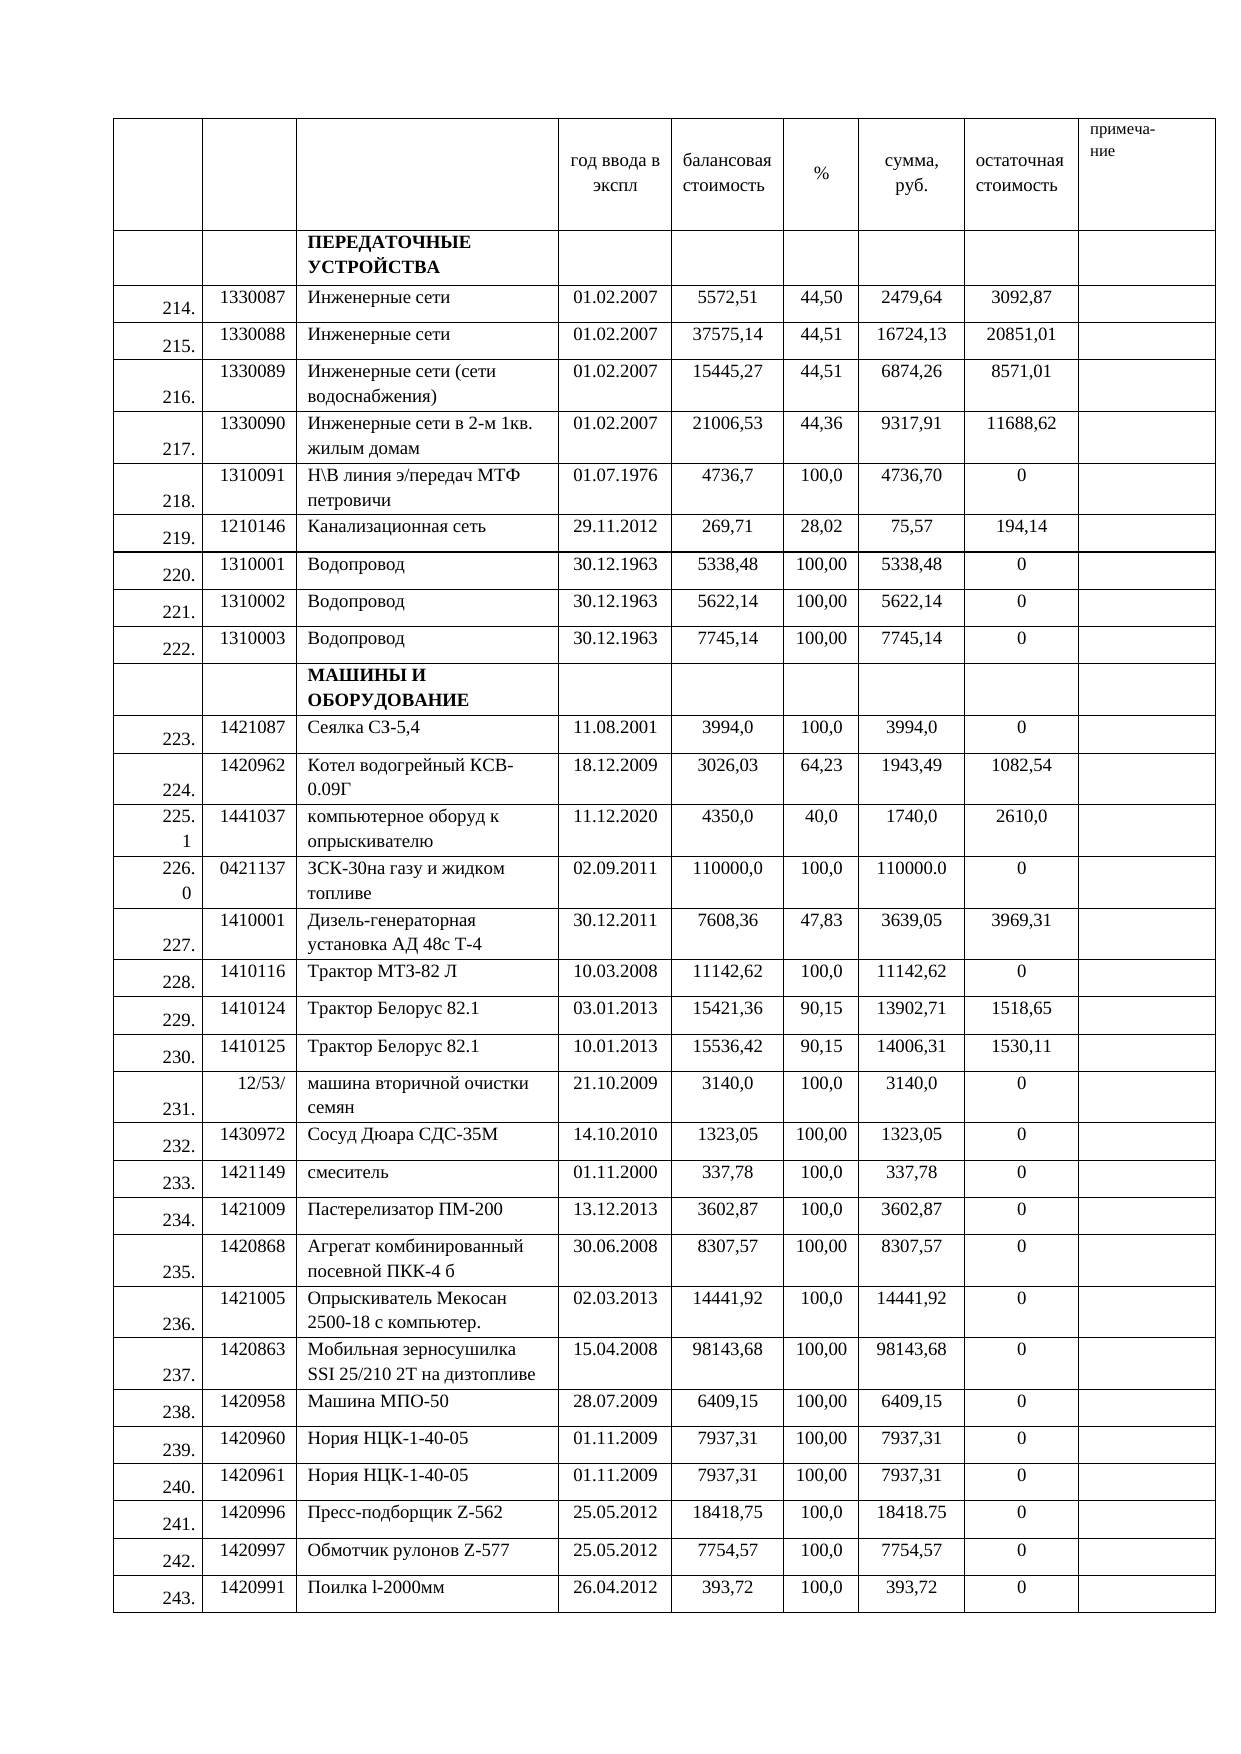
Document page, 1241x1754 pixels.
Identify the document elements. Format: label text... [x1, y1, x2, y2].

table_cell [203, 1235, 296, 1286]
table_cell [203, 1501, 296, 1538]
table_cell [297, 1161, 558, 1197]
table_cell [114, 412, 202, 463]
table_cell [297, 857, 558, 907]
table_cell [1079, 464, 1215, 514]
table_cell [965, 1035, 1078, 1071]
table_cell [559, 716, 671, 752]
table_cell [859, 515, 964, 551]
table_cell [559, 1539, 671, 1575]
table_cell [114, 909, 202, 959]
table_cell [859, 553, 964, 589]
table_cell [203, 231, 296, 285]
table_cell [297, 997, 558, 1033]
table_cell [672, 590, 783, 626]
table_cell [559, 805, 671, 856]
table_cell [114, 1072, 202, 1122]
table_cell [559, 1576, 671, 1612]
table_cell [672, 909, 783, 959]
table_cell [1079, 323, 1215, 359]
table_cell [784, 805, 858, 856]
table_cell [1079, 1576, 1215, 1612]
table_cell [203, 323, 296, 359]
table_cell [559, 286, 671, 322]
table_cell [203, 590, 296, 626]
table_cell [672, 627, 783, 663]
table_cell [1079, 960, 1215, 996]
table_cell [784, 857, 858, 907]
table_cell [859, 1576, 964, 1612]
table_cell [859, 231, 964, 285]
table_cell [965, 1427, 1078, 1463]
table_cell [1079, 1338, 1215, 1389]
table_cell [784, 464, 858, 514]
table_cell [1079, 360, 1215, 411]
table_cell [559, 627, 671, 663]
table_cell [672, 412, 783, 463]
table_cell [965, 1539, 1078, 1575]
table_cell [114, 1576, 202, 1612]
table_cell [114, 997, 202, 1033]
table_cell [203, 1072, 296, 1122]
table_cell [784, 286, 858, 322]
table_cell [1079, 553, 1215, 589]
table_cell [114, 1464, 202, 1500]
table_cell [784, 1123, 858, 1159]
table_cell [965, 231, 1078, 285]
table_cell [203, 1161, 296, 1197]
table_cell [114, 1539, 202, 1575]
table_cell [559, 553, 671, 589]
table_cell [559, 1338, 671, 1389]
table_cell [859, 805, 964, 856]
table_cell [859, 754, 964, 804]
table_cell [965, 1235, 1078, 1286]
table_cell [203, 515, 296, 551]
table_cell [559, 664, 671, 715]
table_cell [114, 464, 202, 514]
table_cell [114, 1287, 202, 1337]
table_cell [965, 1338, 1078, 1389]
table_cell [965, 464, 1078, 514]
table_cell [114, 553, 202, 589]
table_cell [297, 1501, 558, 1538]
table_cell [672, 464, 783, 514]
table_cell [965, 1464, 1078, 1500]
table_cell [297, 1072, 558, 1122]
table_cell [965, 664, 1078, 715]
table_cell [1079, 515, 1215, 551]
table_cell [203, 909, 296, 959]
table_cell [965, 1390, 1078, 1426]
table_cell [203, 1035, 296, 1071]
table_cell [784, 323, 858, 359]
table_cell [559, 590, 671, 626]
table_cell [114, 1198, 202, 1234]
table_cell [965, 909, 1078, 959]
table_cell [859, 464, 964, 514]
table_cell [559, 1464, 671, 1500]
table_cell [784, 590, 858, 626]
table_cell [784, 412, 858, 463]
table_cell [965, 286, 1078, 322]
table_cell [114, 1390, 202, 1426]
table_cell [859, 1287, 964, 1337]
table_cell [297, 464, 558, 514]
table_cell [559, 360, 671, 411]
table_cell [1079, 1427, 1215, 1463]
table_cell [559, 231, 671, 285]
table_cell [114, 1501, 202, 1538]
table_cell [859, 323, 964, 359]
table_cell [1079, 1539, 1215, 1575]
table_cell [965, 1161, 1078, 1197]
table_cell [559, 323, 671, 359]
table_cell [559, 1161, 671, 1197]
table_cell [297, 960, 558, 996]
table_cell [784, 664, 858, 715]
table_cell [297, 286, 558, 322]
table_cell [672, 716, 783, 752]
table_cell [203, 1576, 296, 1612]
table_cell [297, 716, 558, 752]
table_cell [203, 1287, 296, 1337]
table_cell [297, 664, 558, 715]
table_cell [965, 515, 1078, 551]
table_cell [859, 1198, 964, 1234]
table_header год ввода в экспл [559, 119, 671, 230]
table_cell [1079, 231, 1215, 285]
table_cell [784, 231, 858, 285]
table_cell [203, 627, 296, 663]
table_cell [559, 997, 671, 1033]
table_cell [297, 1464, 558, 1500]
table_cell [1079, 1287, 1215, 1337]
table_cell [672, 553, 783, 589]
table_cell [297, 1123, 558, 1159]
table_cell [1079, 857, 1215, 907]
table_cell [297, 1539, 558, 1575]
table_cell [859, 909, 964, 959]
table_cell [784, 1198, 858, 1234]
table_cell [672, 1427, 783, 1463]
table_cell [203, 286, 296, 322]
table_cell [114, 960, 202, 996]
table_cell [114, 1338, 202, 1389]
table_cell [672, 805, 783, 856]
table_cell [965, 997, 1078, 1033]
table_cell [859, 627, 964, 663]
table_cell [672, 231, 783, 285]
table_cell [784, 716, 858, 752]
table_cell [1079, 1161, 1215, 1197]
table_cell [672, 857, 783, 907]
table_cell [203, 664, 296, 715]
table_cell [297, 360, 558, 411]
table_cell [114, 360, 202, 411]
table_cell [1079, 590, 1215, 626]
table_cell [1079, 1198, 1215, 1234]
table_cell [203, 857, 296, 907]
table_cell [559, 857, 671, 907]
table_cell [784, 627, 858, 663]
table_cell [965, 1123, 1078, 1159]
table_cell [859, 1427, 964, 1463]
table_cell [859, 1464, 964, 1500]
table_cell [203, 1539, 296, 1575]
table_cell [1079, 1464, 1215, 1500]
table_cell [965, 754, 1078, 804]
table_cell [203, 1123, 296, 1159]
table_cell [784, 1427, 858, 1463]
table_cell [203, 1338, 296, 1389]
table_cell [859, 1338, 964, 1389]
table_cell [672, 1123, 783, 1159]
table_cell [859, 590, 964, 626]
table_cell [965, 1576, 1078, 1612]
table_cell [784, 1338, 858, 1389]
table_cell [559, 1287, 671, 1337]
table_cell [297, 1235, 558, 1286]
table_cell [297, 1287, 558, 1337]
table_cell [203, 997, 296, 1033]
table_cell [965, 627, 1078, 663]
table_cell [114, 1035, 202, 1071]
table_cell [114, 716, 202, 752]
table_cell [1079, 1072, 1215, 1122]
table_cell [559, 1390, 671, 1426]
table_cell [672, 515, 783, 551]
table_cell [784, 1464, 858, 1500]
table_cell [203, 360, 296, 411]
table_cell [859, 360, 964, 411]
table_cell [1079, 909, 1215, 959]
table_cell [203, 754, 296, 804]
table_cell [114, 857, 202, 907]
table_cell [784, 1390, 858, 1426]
table_header [203, 119, 296, 230]
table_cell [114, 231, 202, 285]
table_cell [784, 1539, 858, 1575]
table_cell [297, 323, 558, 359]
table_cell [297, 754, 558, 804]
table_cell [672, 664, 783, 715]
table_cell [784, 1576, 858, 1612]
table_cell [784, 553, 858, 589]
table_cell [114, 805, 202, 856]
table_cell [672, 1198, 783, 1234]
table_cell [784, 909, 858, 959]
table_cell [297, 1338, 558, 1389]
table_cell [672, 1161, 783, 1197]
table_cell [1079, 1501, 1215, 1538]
table_header сумма, руб. [859, 119, 964, 230]
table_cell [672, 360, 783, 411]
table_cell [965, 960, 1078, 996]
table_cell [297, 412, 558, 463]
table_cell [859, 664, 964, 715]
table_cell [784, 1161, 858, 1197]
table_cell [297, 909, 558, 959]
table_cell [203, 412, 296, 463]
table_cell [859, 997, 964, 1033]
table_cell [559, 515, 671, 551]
table_header остаточная стоимость [965, 119, 1078, 230]
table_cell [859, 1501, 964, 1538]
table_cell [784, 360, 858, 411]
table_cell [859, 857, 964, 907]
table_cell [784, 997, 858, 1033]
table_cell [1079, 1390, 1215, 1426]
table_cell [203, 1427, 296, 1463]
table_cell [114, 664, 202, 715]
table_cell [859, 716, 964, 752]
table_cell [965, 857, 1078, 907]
table_header [297, 119, 558, 230]
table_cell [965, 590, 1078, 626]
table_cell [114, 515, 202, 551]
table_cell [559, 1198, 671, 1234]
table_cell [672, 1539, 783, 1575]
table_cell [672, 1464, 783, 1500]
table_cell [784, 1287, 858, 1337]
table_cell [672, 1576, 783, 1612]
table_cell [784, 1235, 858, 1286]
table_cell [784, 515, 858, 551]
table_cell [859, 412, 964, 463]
table_header % [784, 119, 858, 230]
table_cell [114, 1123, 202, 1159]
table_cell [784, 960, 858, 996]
table_header балансовая стоимость [672, 119, 783, 230]
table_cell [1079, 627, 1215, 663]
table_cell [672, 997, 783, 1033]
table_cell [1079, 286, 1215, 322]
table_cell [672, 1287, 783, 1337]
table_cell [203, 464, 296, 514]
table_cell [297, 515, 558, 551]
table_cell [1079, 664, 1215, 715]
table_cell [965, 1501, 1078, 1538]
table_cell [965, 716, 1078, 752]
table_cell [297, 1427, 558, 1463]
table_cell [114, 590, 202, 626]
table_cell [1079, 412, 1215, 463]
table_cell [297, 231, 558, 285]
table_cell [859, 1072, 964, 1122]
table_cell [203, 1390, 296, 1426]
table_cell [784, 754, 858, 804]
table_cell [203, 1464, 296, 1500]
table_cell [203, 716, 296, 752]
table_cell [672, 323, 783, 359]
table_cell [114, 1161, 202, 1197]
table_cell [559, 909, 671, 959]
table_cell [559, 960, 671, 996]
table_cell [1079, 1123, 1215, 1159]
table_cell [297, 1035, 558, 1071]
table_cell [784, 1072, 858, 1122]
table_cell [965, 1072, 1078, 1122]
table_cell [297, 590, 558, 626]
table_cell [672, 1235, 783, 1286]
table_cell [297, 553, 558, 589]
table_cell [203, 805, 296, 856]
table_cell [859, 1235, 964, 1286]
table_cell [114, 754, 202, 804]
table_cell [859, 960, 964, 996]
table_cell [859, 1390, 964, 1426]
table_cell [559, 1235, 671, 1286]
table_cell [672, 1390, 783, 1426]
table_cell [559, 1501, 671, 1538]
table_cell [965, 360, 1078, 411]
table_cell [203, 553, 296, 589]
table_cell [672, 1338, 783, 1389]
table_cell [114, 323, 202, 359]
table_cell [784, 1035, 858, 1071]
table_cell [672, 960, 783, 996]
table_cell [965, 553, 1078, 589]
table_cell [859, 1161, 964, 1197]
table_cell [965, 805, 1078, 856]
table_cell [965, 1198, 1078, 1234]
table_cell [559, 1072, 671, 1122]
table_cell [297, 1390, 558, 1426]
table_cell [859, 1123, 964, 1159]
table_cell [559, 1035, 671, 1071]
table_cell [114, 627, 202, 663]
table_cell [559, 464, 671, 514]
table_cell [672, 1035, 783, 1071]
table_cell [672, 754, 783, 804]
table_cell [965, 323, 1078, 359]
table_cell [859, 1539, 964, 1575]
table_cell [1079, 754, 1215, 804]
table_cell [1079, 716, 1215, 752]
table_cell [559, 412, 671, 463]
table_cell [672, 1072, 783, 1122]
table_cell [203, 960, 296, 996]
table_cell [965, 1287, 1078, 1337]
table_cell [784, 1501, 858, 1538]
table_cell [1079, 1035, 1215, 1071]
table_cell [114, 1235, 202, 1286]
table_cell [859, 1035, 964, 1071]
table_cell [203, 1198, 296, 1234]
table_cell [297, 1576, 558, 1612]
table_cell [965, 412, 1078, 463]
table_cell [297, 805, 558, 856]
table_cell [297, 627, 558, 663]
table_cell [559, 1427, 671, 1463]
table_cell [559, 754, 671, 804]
table_header примеча- ние [1079, 119, 1215, 230]
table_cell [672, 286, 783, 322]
table_header [114, 119, 202, 230]
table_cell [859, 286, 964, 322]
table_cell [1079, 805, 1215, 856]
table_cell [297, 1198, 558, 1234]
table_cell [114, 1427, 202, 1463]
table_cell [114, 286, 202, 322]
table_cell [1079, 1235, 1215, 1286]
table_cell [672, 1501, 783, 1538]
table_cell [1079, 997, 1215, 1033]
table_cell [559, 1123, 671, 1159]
